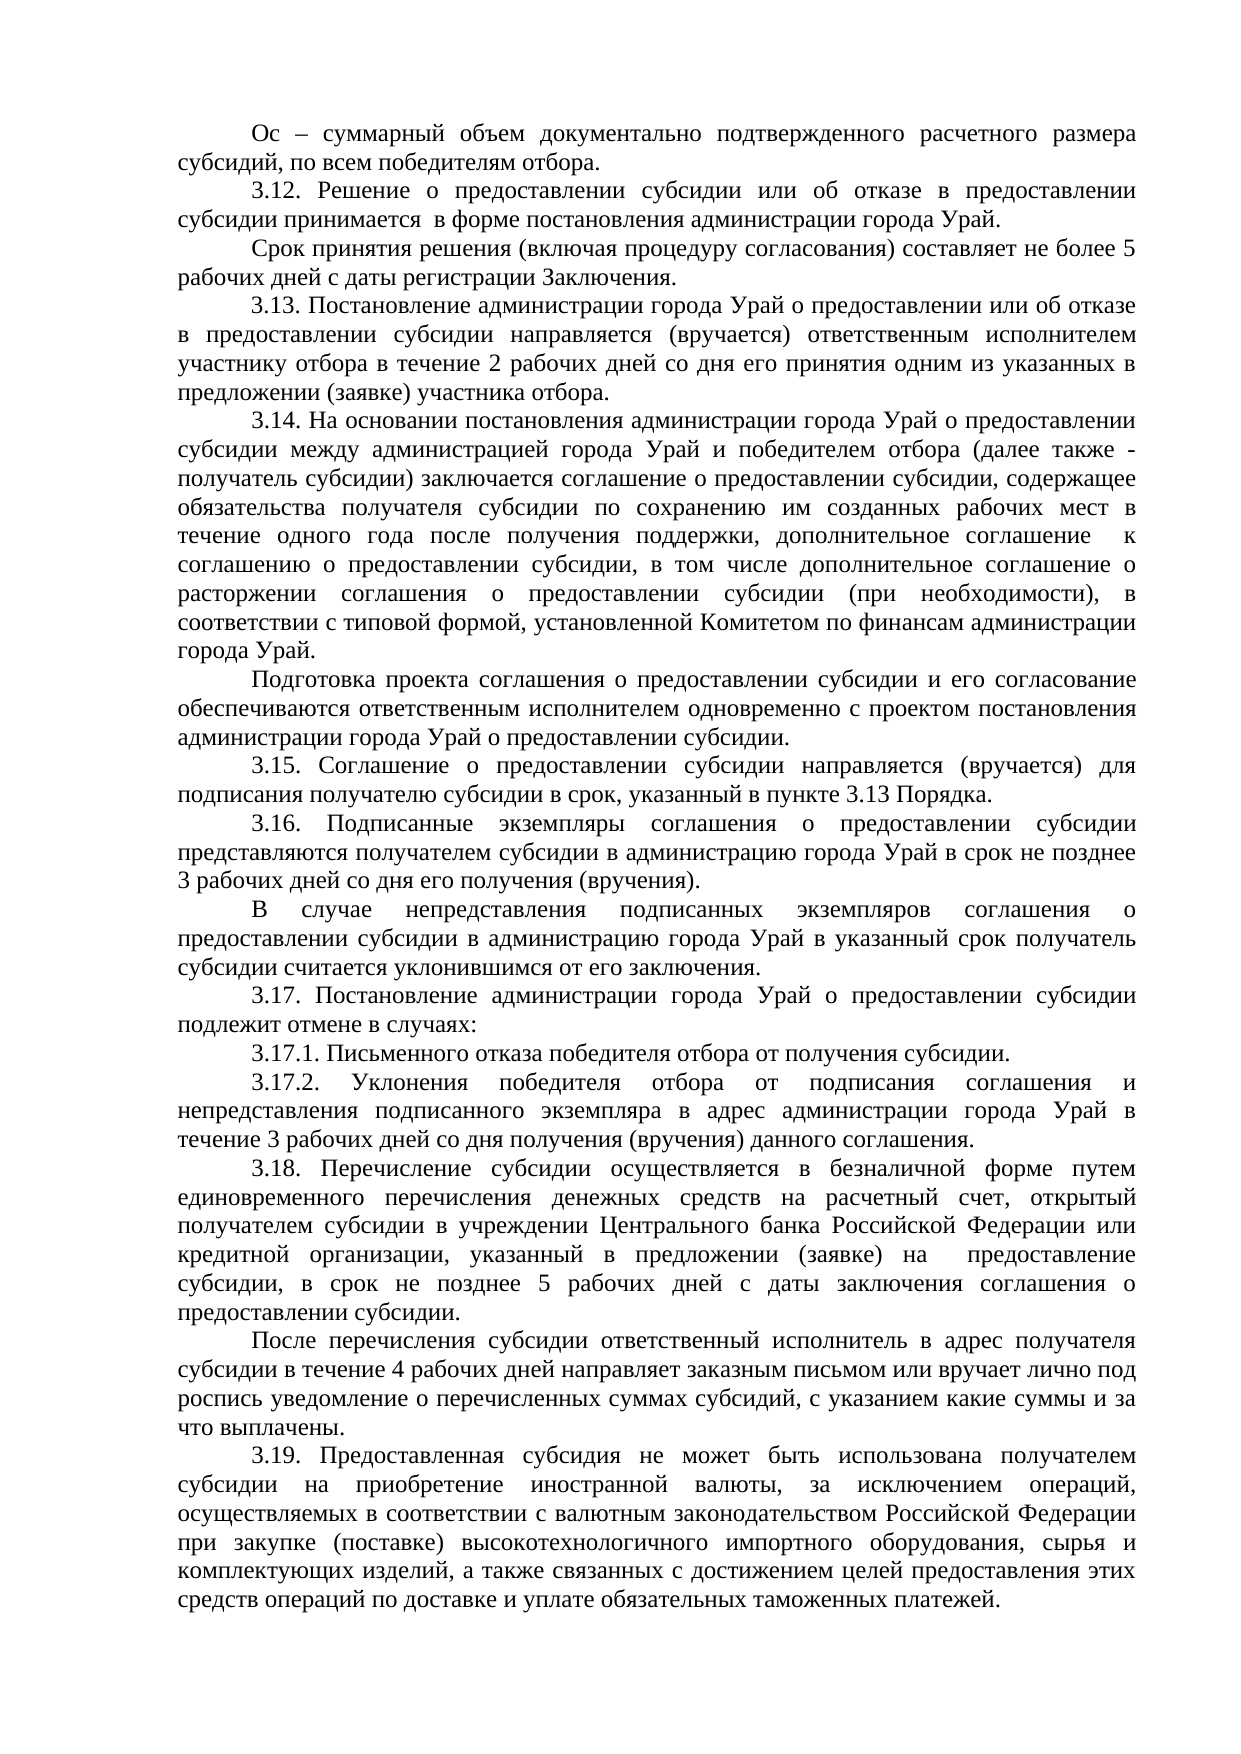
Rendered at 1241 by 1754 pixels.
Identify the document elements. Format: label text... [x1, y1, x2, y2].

text 3.12. Решение о предоставлении субсидии или об отказе в предоставлении субсидии принимается в форме постановления администрации города Урай. [177, 176, 1137, 233]
text 3.18. Перечисление субсидии осуществляется в безналичной форме путем единовременного перечисления денежных средств на расчетный счет, открытый получателем субсидии в учреждении Центрального банка Российской Федерации или кредитной организации, указанный в предложении (заявке) на предоставление субсидии, в срок не позднее 5 рабочих дней с даты заключения соглашения о предоставлении субсидии. [177, 1153, 1137, 1326]
text Срок принятия решения (включая процедуру согласования) составляет не более 5 рабочих дней с даты регистрации Заключения. [177, 233, 1137, 291]
text 3.14. На основании постановления администрации города Урай о предоставлении субсидии между администрацией города Урай и победителем отбора (далее также - получатель субсидии) заключается соглашение о предоставлении субсидии, содержащее обязательства получателя субсидии по сохранению им созданных рабочих мест в течение одного года после получения поддержки, дополнительное соглашение к соглашению о предоставлении субсидии, в том числе дополнительное соглашение о расторжении соглашения о предоставлении субсидии (при необходимости), в соответствии с типовой формой, установленной Комитетом по финансам администрации города Урай. [177, 406, 1137, 664]
text 3.15. Соглашение о предоставлении субсидии направляется (вручается) для подписания получателю субсидии в срок, указанный в пункте 3.13 Порядка. [177, 751, 1137, 808]
text 3.17. Постановление администрации города Урай о предоставлении субсидии подлежит отмене в случаях: [177, 981, 1137, 1038]
text Ос – суммарный объем документально подтвержденного расчетного размера субсидий, по всем победителям отбора. [177, 118, 1137, 176]
text 3.16. Подписанные экземпляры соглашения о предоставлении субсидии представляются получателем субсидии в администрацию города Урай в срок не позднее 3 рабочих дней со дня его получения (вручения). [177, 808, 1137, 894]
text После перечисления субсидии ответственный исполнитель в адрес получателя субсидии в течение 4 рабочих дней направляет заказным письмом или вручает лично под роспись уведомление о перечисленных суммах субсидий, с указанием какие суммы и за что выплачены. [177, 1326, 1137, 1441]
text 3.19. Предоставленная субсидия не может быть использована получателем субсидии на приобретение иностранной валюты, за исключением операций, осуществляемых в соответствии с валютным законодательством Российской Федерации при закупке (поставке) высокотехнологичного импортного оборудования, сырья и комплектующих изделий, а также связанных с достижением целей предоставления этих средств операций по доставке и уплате обязательных таможенных платежей. [177, 1441, 1137, 1613]
text 3.13. Постановление администрации города Урай о предоставлении или об отказе в предоставлении субсидии направляется (вручается) ответственным исполнителем участнику отбора в течение 2 рабочих дней со дня его принятия одним из указанных в предложении (заявке) участника отбора. [177, 291, 1137, 406]
text 3.17.1. Письменного отказа победителя отбора от получения субсидии. [177, 1038, 1137, 1067]
text В случае непредставления подписанных экземпляров соглашения о предоставлении субсидии в администрацию города Урай в указанный срок получатель субсидии считается уклонившимся от его заключения. [177, 894, 1137, 981]
text Подготовка проекта соглашения о предоставлении субсидии и его согласование обеспечиваются ответственным исполнителем одновременно с проектом постановления администрации города Урай о предоставлении субсидии. [177, 664, 1137, 751]
text 3.17.2. Уклонения победителя отбора от подписания соглашения и непредставления подписанного экземпляра в адрес администрации города Урай в течение 3 рабочих дней со дня получения (вручения) данного соглашения. [177, 1067, 1137, 1153]
